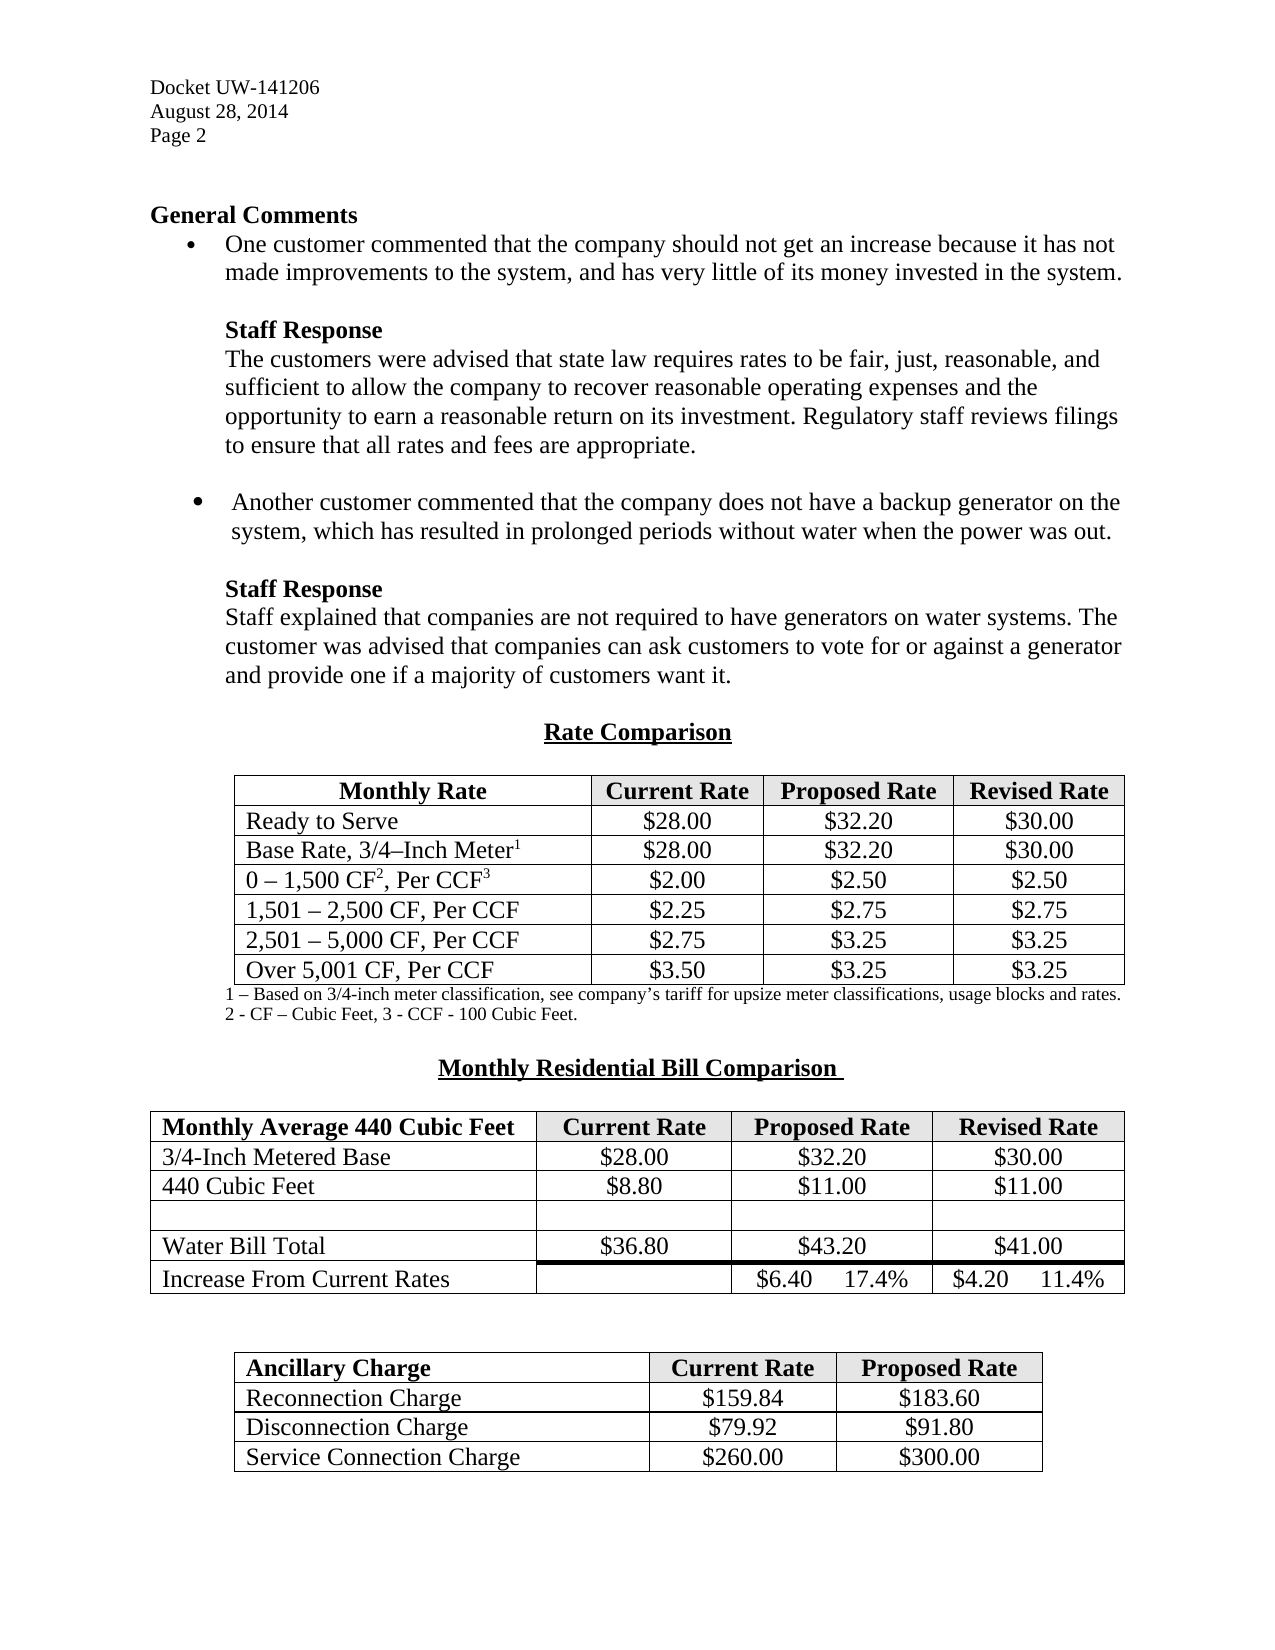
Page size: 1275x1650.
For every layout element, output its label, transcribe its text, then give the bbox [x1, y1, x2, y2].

text 1 – Based on 3/4-inch meter classification, see company’s tariff for upsize meter classifications, usage blocks and rates. [225, 984, 1125, 1004]
text The customers were advised that state law requires rates to be fair, just, reasonable, and sufficient to allow the company to recover reasonable operating expenses and the opportunity to earn a reasonable return on its investment. Regulatory staff reviews filings to ensure that all rates and fees are appropriate. [225, 344, 1125, 459]
table_cell $43.20 [732, 1231, 932, 1260]
table_header Proposed Rate [764, 776, 953, 805]
table_cell $2.75 [954, 895, 1124, 924]
text Staff Response [225, 315, 1125, 344]
table_header Monthly Rate [235, 776, 591, 805]
table_cell $30.00 [954, 806, 1124, 834]
table_cell $260.00 [650, 1442, 836, 1471]
text General Comments [150, 200, 1125, 229]
table_cell Reconnection Charge [235, 1383, 649, 1411]
table_cell $11.00 [732, 1171, 932, 1200]
table_cell $3.25 [954, 925, 1124, 954]
table_cell Disconnection Charge [235, 1413, 649, 1441]
text Staff explained that companies are not required to have generators on water systems. The customer was advised that companies can ask customers to vote for or against a generator and provide one if a majority of customers want it. [225, 602, 1125, 689]
table_cell [537, 1265, 731, 1293]
table_cell 0 – 1,500 CF2, Per CCF3 [235, 865, 591, 894]
table_cell $183.60 [837, 1383, 1042, 1411]
table_cell $32.20 [764, 836, 953, 864]
table_header Revised Rate [933, 1112, 1124, 1141]
list One customer commented that the company should not get an increase because it has not made improvements to the system, and has very little of its money invested in the system. [187, 229, 1125, 286]
table_cell $2.50 [764, 865, 953, 894]
table_cell $159.84 [650, 1383, 836, 1411]
table_cell $41.00 [933, 1231, 1124, 1260]
table_cell $2.75 [592, 925, 763, 954]
table_cell $91.80 [837, 1413, 1042, 1441]
table_cell $28.00 [592, 806, 763, 834]
table_header Current Rate [537, 1112, 731, 1141]
table_cell $32.20 [764, 806, 953, 834]
table_cell $3.25 [764, 925, 953, 954]
table_cell $28.00 [537, 1142, 731, 1170]
table_cell $30.00 [954, 836, 1124, 864]
table_cell $4.20 11.4% [933, 1265, 1124, 1293]
table_cell 2,501 – 5,000 CF, Per CCF [235, 925, 591, 954]
table_cell $79.92 [650, 1413, 836, 1441]
text Staff Response [225, 574, 1125, 602]
table_cell Water Bill Total [151, 1231, 536, 1260]
table_cell [151, 1201, 536, 1230]
table_cell Base Rate, 3/4–Inch Meter1 [235, 836, 591, 864]
table_cell Ready to Serve [235, 806, 591, 834]
table_header Monthly Average 440 Cubic Feet [151, 1112, 536, 1141]
table_cell 440 Cubic Feet [151, 1171, 536, 1200]
table_header Current Rate [650, 1353, 836, 1382]
table_cell $3.25 [954, 955, 1124, 983]
table_cell $3.25 [764, 955, 953, 983]
table_cell $28.00 [592, 836, 763, 864]
table_cell $2.50 [954, 865, 1124, 894]
table_header Current Rate [592, 776, 763, 805]
table_header Proposed Rate [732, 1112, 932, 1141]
table_header Ancillary Charge [235, 1353, 649, 1382]
table_cell $2.25 [592, 895, 763, 924]
table_cell Increase From Current Rates [151, 1261, 536, 1293]
table_cell 1,501 – 2,500 CF, Per CCF [235, 895, 591, 924]
list Another customer commented that the company does not have a backup generator on the system, which has resulted in prolonged periods without water when the power was out. [194, 487, 1125, 545]
table_cell $6.40 17.4% [732, 1265, 932, 1293]
table_cell $2.00 [592, 865, 763, 894]
table_cell Over 5,001 CF, Per CCF [235, 955, 591, 983]
table_cell $30.00 [933, 1142, 1124, 1170]
table_cell [537, 1201, 731, 1230]
table_cell [933, 1201, 1124, 1230]
text Monthly Residential Bill Comparison [150, 1053, 1125, 1082]
table_cell $36.80 [537, 1231, 731, 1260]
table_cell $2.75 [764, 895, 953, 924]
table_cell $8.80 [537, 1171, 731, 1200]
table_cell [732, 1201, 932, 1230]
table_cell 3/4-Inch Metered Base [151, 1142, 536, 1170]
table_cell $300.00 [837, 1442, 1042, 1471]
table_cell Service Connection Charge [235, 1442, 649, 1471]
table_cell $11.00 [933, 1171, 1124, 1200]
table_cell $32.20 [732, 1142, 932, 1170]
text Rate Comparison [150, 717, 1125, 746]
table_header Proposed Rate [837, 1353, 1042, 1382]
table_cell $3.50 [592, 955, 763, 983]
text 2 - CF – Cubic Feet, 3 - CCF - 100 Cubic Feet. [225, 1004, 1125, 1024]
table_header Revised Rate [954, 776, 1124, 805]
